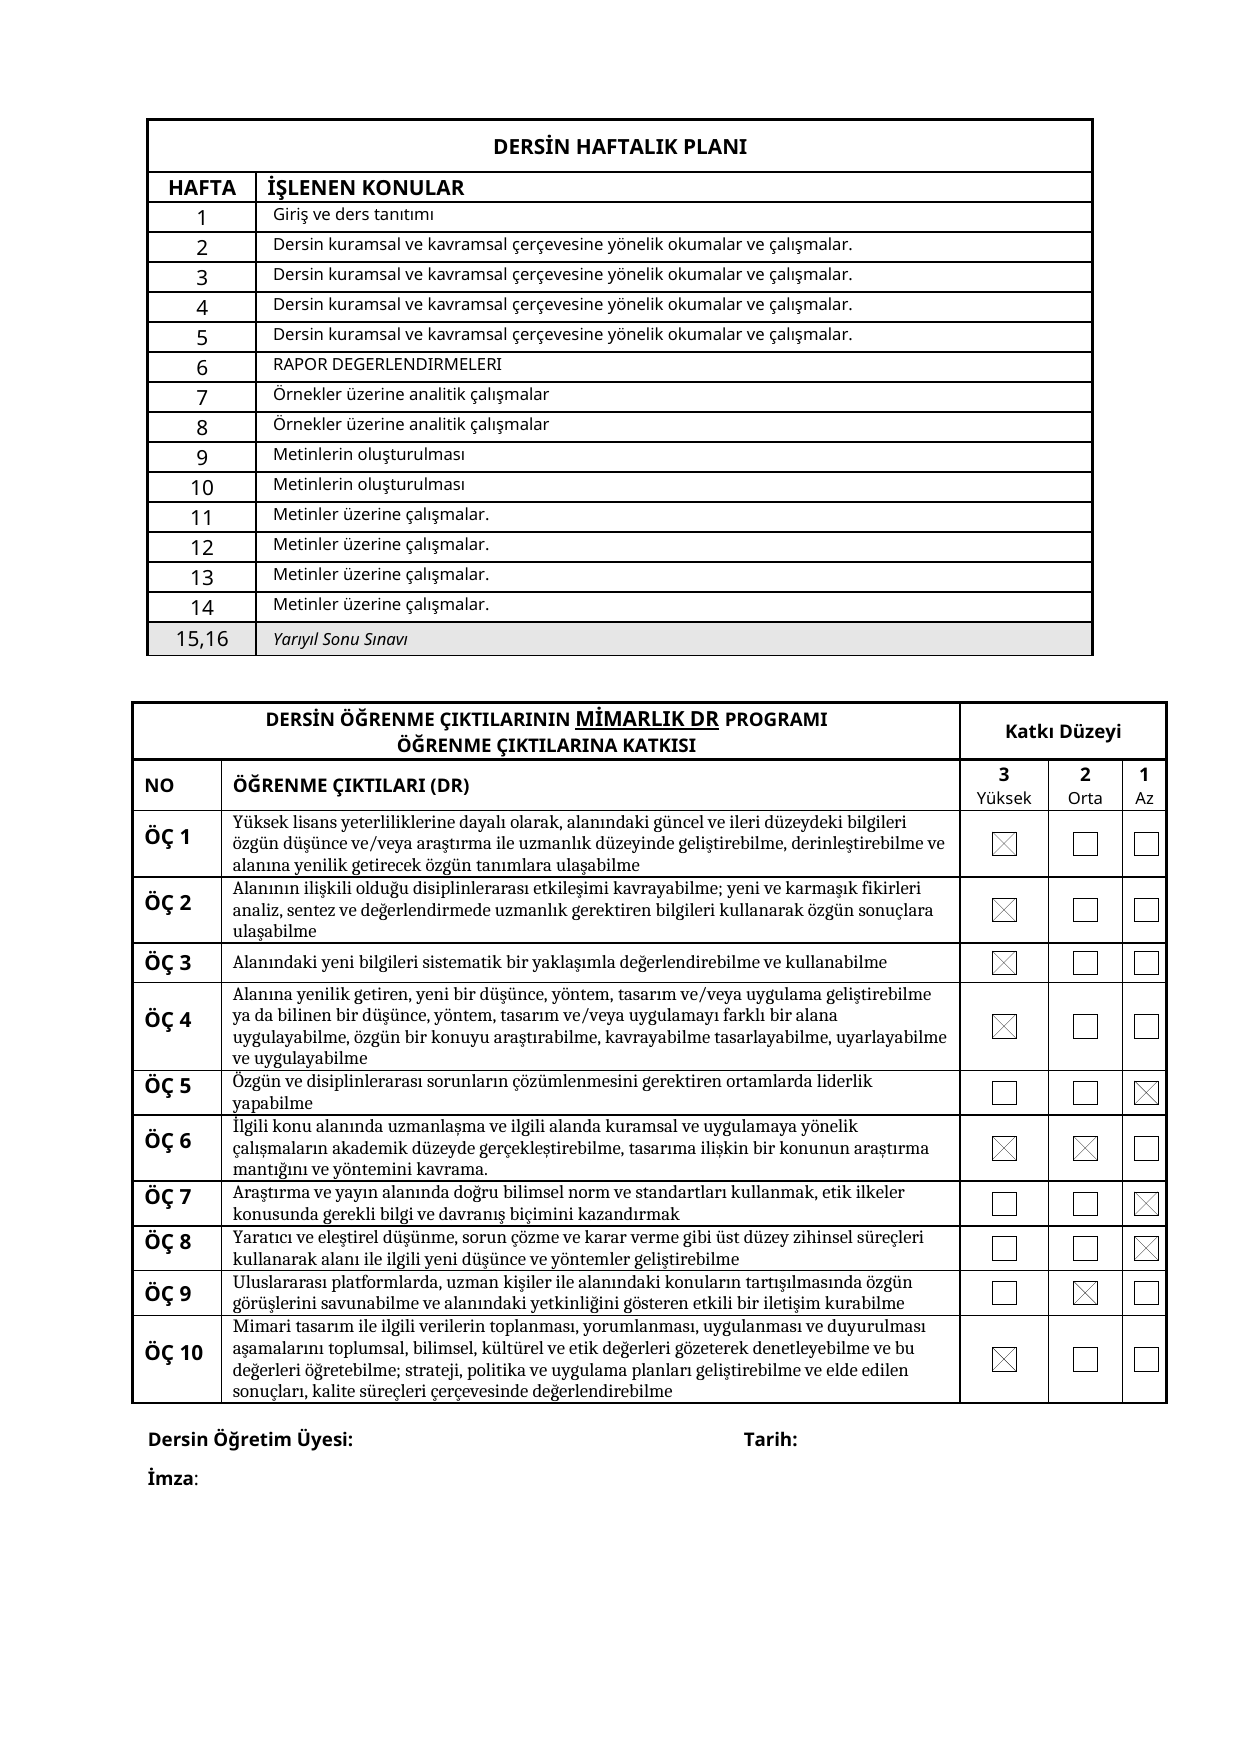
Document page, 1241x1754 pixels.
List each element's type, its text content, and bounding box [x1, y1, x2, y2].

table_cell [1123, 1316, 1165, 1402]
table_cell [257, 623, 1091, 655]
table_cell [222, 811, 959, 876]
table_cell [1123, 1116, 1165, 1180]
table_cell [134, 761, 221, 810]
text İmza: [148, 1465, 1093, 1490]
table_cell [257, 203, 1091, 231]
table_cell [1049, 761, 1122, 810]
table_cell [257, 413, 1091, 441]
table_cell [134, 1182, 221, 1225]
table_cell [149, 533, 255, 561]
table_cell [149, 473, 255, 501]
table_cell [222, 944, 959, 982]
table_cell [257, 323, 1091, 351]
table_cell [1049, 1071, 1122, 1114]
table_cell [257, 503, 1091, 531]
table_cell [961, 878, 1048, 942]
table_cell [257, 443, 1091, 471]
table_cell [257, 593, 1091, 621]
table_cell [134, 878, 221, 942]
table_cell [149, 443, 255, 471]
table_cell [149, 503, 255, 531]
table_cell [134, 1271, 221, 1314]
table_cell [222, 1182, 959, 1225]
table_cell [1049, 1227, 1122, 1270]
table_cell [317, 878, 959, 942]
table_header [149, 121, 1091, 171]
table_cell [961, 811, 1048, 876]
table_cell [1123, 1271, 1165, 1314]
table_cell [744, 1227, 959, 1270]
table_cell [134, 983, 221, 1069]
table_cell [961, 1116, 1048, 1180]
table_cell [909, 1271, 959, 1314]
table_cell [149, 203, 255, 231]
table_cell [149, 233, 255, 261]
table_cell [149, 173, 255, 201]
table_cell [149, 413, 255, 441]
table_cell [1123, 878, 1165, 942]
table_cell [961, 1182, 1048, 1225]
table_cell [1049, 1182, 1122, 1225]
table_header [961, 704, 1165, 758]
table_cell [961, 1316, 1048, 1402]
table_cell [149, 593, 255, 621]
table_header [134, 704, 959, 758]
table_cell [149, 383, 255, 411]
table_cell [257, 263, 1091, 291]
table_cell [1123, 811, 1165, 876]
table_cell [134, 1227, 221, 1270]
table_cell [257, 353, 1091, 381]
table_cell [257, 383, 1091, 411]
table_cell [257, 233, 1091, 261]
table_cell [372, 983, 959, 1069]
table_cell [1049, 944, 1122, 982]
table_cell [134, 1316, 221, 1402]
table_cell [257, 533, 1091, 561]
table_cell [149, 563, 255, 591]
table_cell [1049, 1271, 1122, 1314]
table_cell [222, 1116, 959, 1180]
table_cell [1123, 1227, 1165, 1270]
text Dersin Öğretim Üyesi: Tarih: [148, 1427, 1093, 1452]
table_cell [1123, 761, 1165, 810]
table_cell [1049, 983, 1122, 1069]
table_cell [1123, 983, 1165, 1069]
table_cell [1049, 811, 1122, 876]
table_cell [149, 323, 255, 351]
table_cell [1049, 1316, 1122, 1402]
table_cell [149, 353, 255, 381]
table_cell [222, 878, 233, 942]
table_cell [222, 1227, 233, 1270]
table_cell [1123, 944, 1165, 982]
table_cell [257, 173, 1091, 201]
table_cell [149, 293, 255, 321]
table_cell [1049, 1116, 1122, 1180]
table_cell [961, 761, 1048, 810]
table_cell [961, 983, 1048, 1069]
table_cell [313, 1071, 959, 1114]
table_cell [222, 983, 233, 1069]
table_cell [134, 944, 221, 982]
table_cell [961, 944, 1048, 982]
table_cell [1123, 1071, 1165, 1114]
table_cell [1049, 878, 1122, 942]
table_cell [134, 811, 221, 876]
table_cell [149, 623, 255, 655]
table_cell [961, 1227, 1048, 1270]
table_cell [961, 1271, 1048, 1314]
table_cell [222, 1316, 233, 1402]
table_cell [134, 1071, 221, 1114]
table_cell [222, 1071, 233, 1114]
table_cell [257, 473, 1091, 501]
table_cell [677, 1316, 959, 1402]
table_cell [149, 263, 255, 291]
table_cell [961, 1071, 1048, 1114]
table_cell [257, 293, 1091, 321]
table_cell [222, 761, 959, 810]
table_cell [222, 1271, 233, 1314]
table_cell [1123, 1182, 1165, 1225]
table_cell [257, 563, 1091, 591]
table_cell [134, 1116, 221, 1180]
